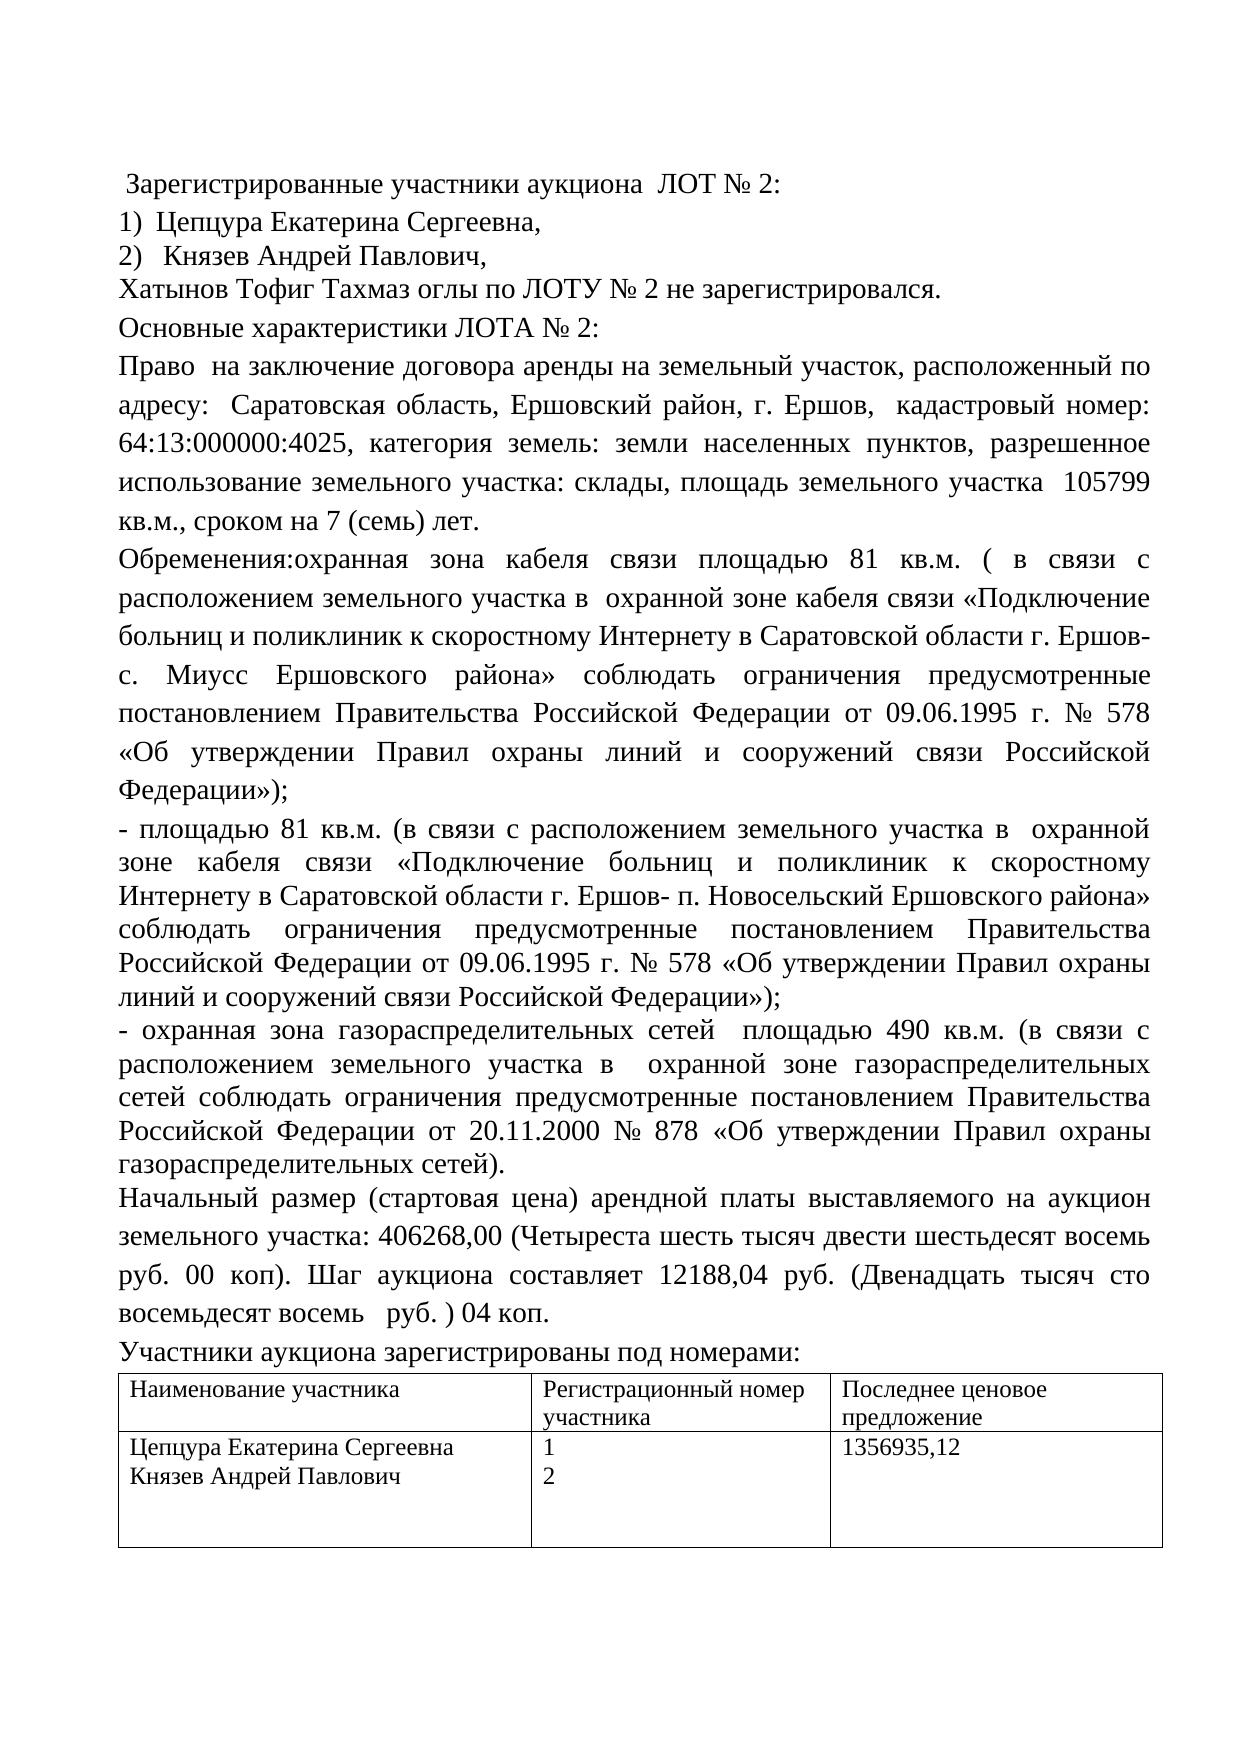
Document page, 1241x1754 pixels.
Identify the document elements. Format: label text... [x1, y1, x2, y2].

text Право на заключение договора аренды на земельный участок, расположенный по адресу: Саратовская область, Ершовский район, г. Ершов, кадастровый номер: 64:13:000000:4025, категория земель: земли населенных пунктов, разрешенное использование земельного участка: склады, площадь земельного участка 105799 кв.м., сроком на 7 (семь) лет. [118, 348, 1152, 536]
list Князев Андрей Павлович, [118, 238, 1152, 271]
text Начальный размер (стартовая цена) арендной платы выставляемого на аукцион земельного участка: 406268,00 (Четыреста шесть тысяч двести шестьдесят восемь руб. 00 коп). Шаг аукциона составляет 12188,04 руб. (Двенадцать тысяч сто восемьдесят восемь руб. ) 04 коп. [118, 1180, 1152, 1329]
text - охранная зона газораспределительных сетей площадью 490 кв.м. (в связи с расположением земельного участка в охранной зоне газораспределительных сетей соблюдать ограничения предусмотренные постановлением Правительства Российской Федерации от 20.11.2000 № 878 «Об утверждении Правил охраны газораспределительных сетей). [118, 1012, 1152, 1180]
text Зарегистрированные участники аукциона ЛОТ № 2: [118, 166, 1152, 199]
text Участники аукциона зарегистрированы под номерами: [118, 1334, 1152, 1368]
table_header Регистрационный номер участника [532, 1374, 830, 1431]
table_cell 1356935,12 [831, 1432, 1162, 1547]
text Обременения:охранная зона кабеля связи площадью 81 кв.м. ( в связи с расположением земельного участка в охранной зоне кабеля связи «Подключение больниц и поликлиник к скоростному Интернету в Саратовской области г. Ершов- с. Миусс Ершовского района» соблюдать ограничения предусмотренные постановлением Правительства Российской Федерации от 09.06.1995 г. № 578 «Об утверждении Правил охраны линий и сооружений связи Российской Федерации»); [118, 541, 1152, 806]
table_header Последнее ценовое предложение [831, 1374, 1162, 1431]
text Хатынов Тофиг Тахмаз оглы по ЛОТУ № 2 не зарегистрировался. [118, 271, 1152, 305]
text Основные характеристики ЛОТА № 2: [118, 310, 1152, 343]
table_cell Цепцура Екатерина Сергеевна Князев Андрей Павлович [119, 1432, 531, 1547]
list Цепцура Екатерина Сергеевна, [118, 204, 1152, 238]
table_cell 1 2 [532, 1432, 830, 1547]
text - площадью 81 кв.м. (в связи с расположением земельного участка в охранной зоне кабеля связи «Подключение больниц и поликлиник к скоростному Интернету в Саратовской области г. Ершов- п. Новосельский Ершовского района» соблюдать ограничения предусмотренные постановлением Правительства Российской Федерации от 09.06.1995 г. № 578 «Об утверждении Правил охраны линий и сооружений связи Российской Федерации»); [118, 811, 1152, 1012]
table_header Наименование участника [119, 1374, 531, 1431]
